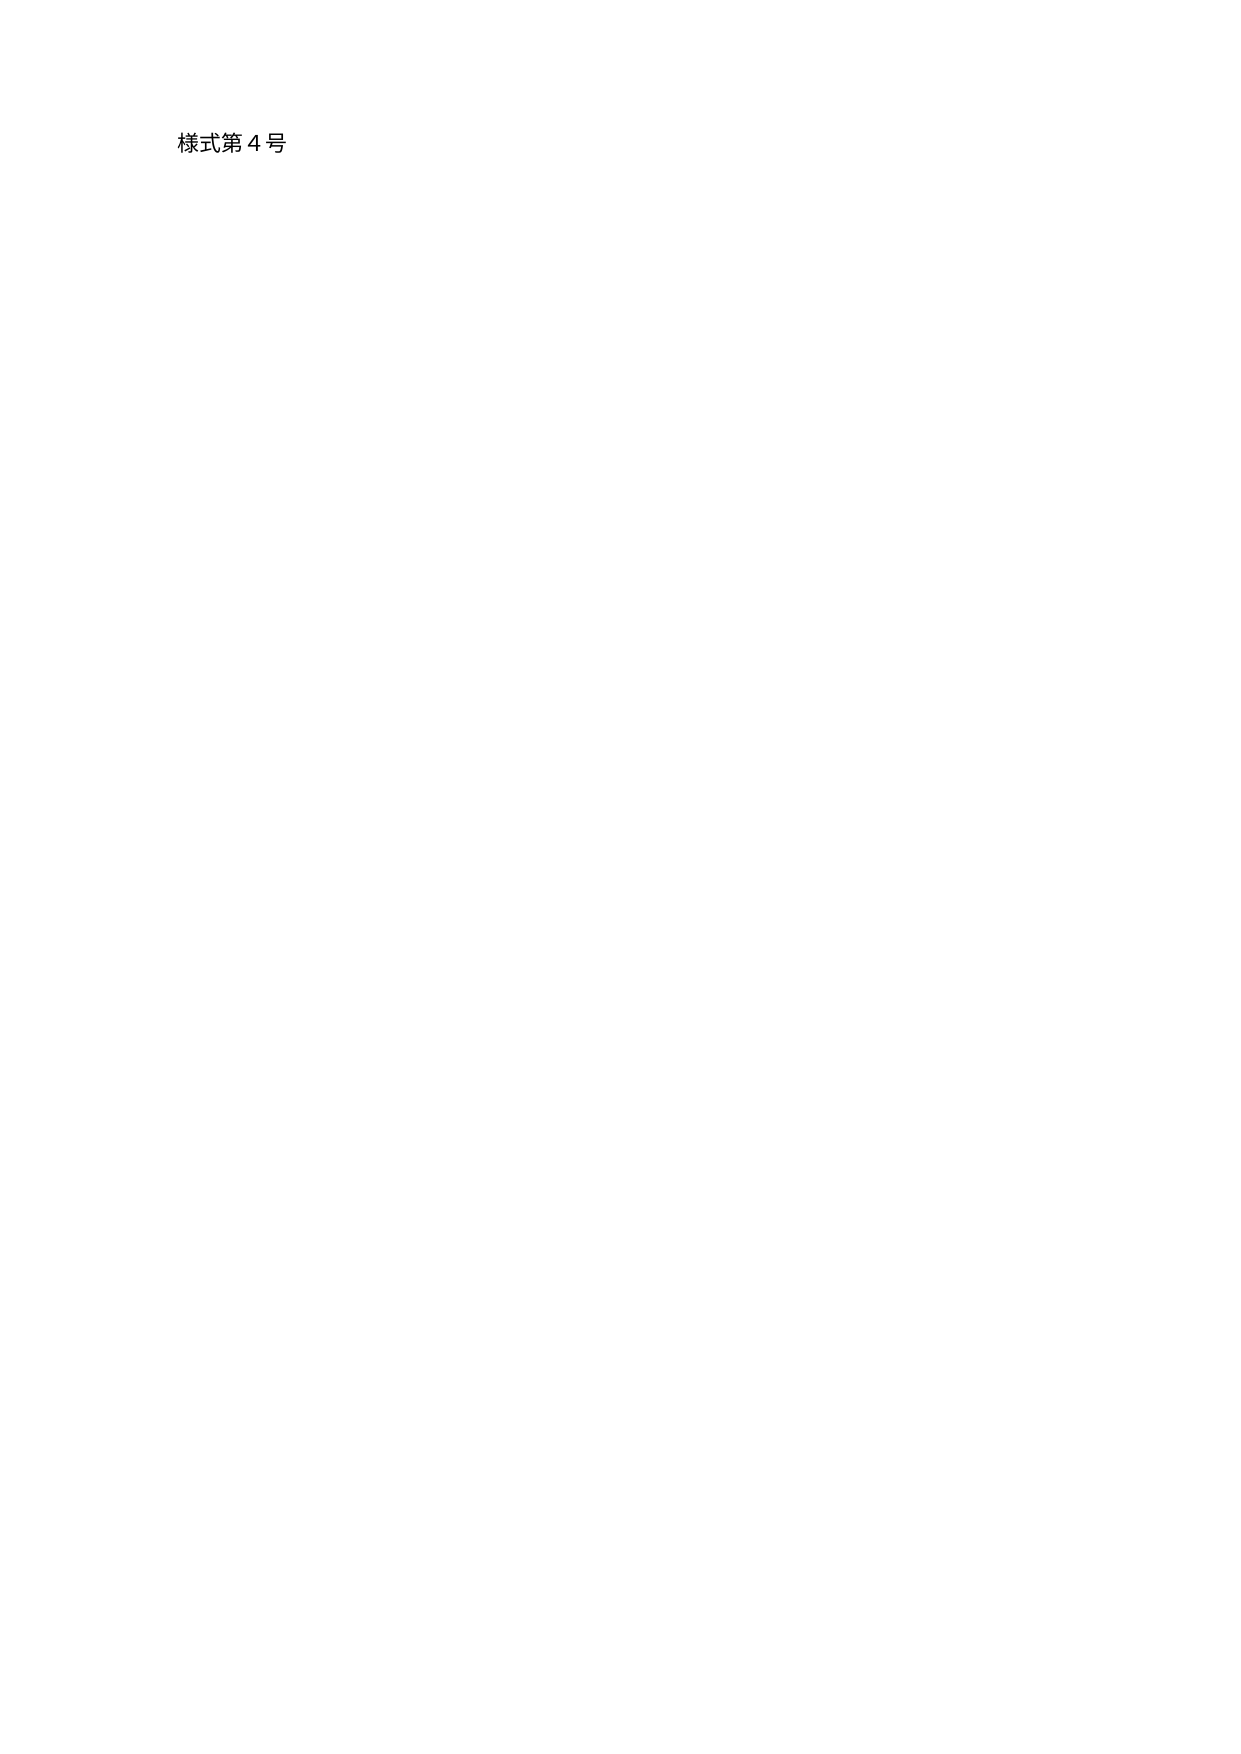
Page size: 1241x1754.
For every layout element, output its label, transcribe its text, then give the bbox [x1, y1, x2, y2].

text 様式第４号 [177, 123, 1092, 160]
